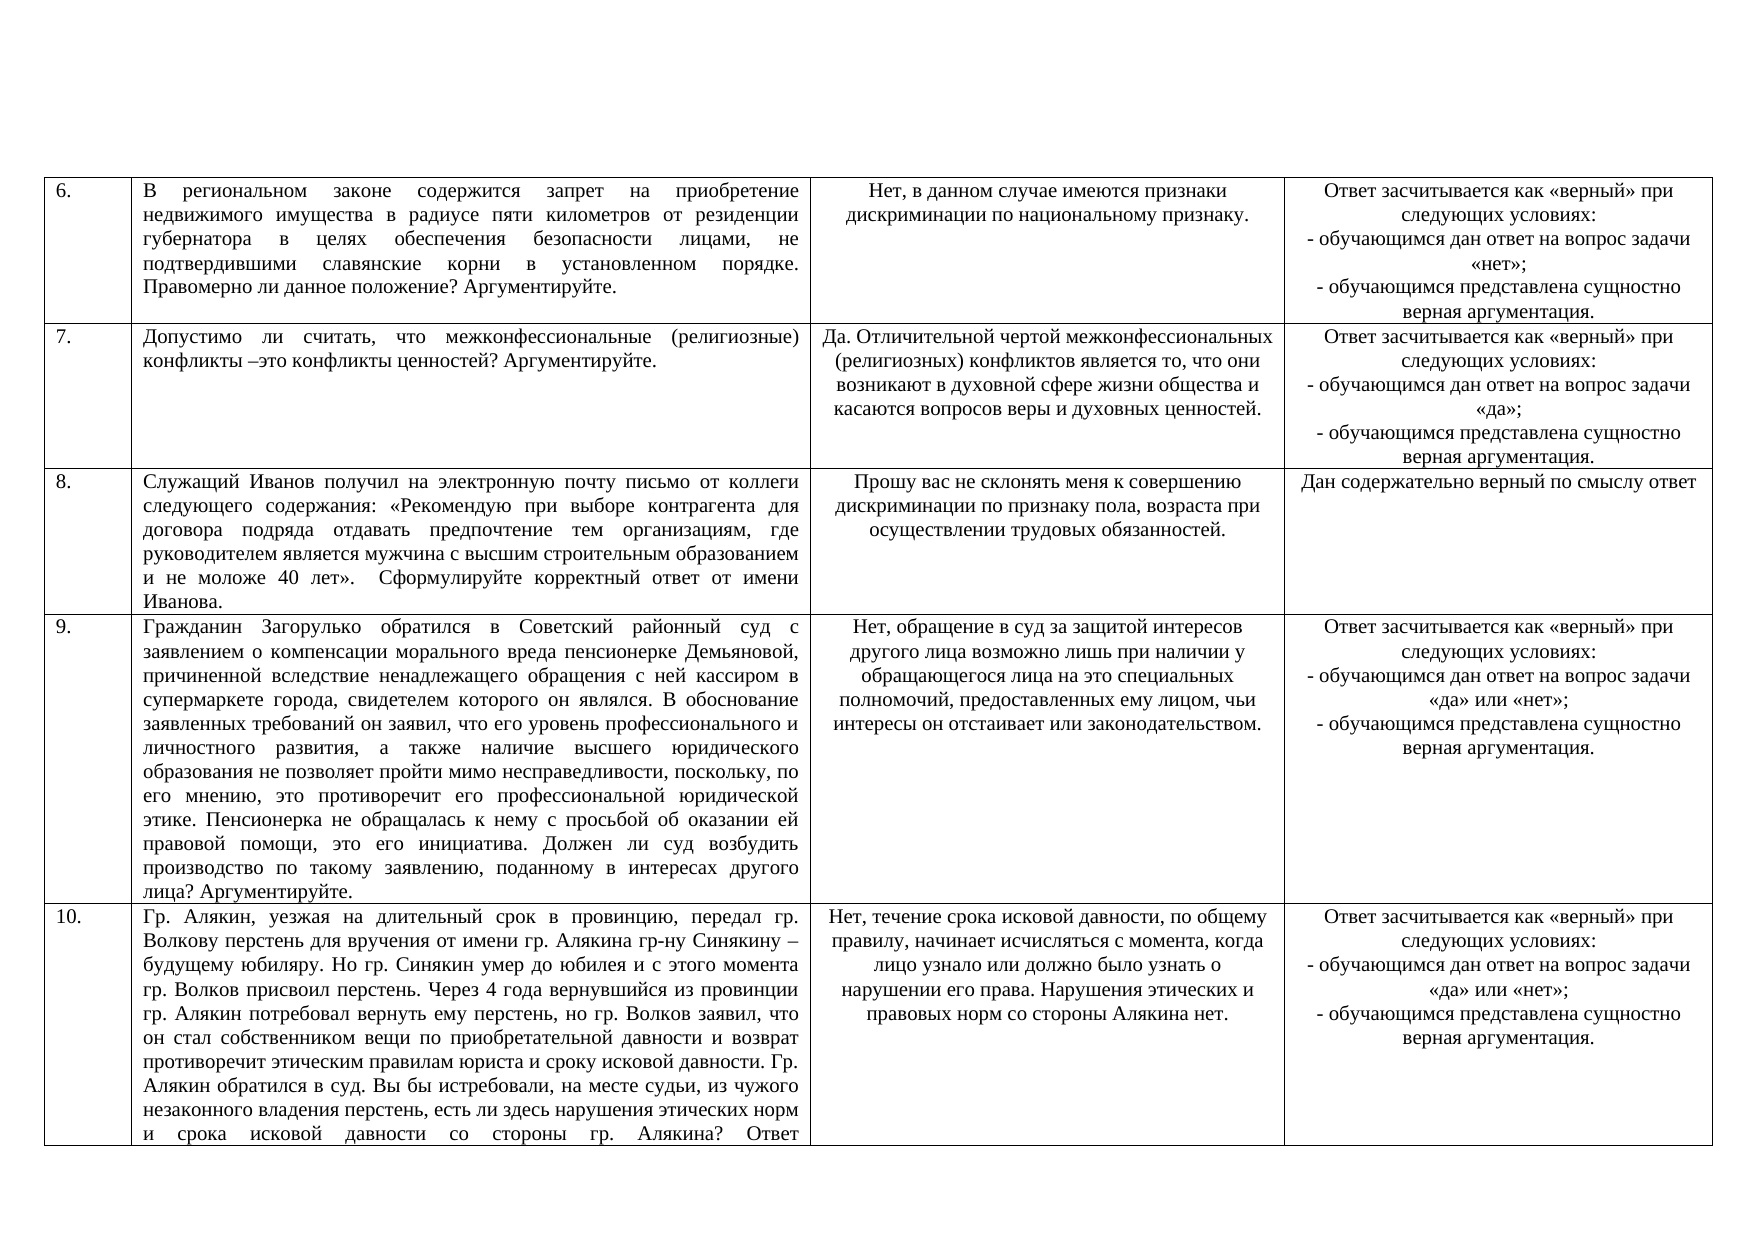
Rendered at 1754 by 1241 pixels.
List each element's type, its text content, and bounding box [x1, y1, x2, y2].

table_cell Служащий Иванов получил на электронную почту письмо от коллеги следующего содержания: «Рекомендую при выборе контрагента для договора подряда отдавать предпочтение тем организациям, где руководителем является мужчина с высшим строительным образованием и не моложе 40 лет». Сформулируйте корректный ответ от имени Иванова. [132, 469, 810, 613]
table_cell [811, 904, 1284, 1145]
table_cell Прошу вас не склонять меня к совершению дискриминации по признаку пола, возраста при осуществлении трудовых обязанностей. [811, 469, 1284, 613]
table_cell Гражданин Загорулько обратился в Советский районный суд с заявлением о компенсации морального вреда пенсионерке Демьяновой, причиненной вследствие ненадлежащего обращения с ней кассиром в супермаркете города, свидетелем которого он являлся. В обоснование заявленных требований он заявил, что его уровень профессионального и личностного развития, а также наличие высшего юридического образования не позволяет пройти мимо несправедливости, поскольку, по его мнению, это противоречит его профессиональной юридической этике. Пенсионерка не обращалась к нему с просьбой об оказании ей правовой помощи, это его инициатива. Должен ли суд возбудить производство по такому заявлению, поданному в интересах другого лица? Аргументируйте. [132, 615, 810, 903]
table_cell Да. Отличительной чертой межконфессиональных (религиозных) конфликтов является то, что они возникают в духовной сфере жизни общества и касаются вопросов веры и духовных ценностей. [811, 324, 1284, 468]
table_cell Нет, обращение в суд за защитой интересов другого лица возможно лишь при наличии у обращающегося лица на это специальных полномочий, предоставленных ему лицом, чьи интересы он отстаивает или законодательством. [811, 615, 1284, 903]
table_cell [45, 178, 131, 323]
table_cell [45, 904, 131, 1145]
table_cell Допустимо ли считать, что межконфессиональные (религиозные) конфликты –это конфликты ценностей? Аргументируйте. [132, 324, 810, 468]
table_cell [45, 324, 131, 468]
table_cell Ответ засчитывается как «верный» при следующих условиях: - обучающимся дан ответ на вопрос задачи «да»; - обучающимся представлена сущностно верная аргументация. [1285, 324, 1712, 468]
table_cell [45, 615, 131, 903]
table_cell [132, 904, 810, 1145]
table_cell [1285, 904, 1712, 1145]
table_cell Нет, в данном случае имеются признаки дискриминации по национальному признаку. [811, 178, 1284, 323]
table_cell [45, 469, 131, 613]
table_cell Дан содержательно верный по смыслу ответ [1285, 469, 1712, 613]
table_cell В региональном законе содержится запрет на приобретение недвижимого имущества в радиусе пяти километров от резиденции губернатора в целях обеспечения безопасности лицами, не подтвердившими славянские корни в установленном порядке. Правомерно ли данное положение? Аргументируйте. [132, 178, 810, 323]
table_cell Ответ засчитывается как «верный» при следующих условиях: - обучающимся дан ответ на вопрос задачи «нет»; - обучающимся представлена сущностно верная аргументация. [1285, 178, 1712, 323]
